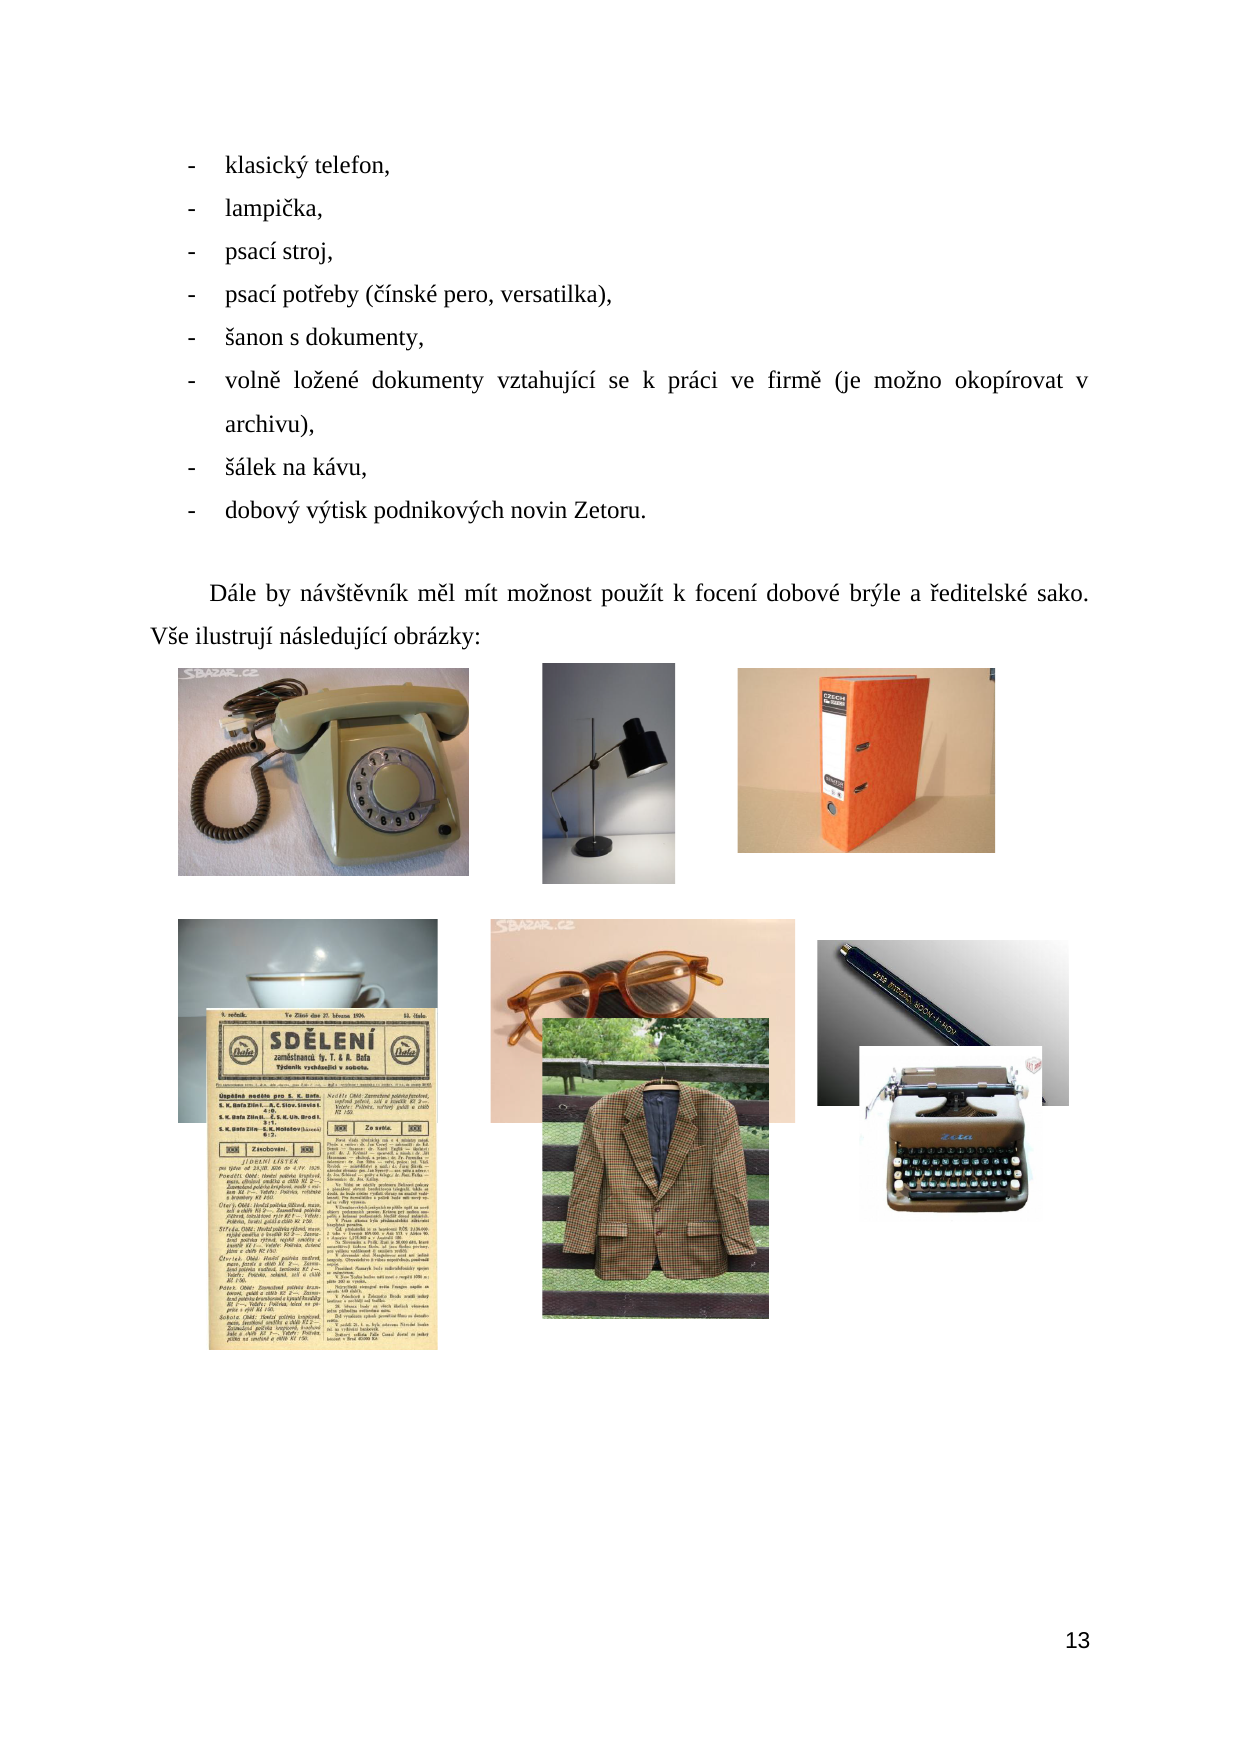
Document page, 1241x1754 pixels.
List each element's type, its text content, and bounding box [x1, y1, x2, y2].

picture [542, 663, 675, 883]
picture [490, 919, 796, 1319]
text Dále by návštěvník měl mít možnost použít k focení dobové brýle a ředitelské sako. Vše ilustrují následující obrázky: [150, 578, 1090, 649]
list šálek na kávu, [187, 452, 1090, 481]
list lampička, [187, 193, 1090, 222]
picture [178, 668, 469, 875]
list šanon s dokumenty, [187, 322, 1090, 351]
list psací potřeby (čínské pero, versatilka), [187, 279, 1090, 308]
picture [178, 919, 438, 1350]
list klasický telefon, [187, 150, 1090, 179]
picture [817, 940, 1069, 1228]
list dobový výtisk podnikových novin Zetoru. [187, 495, 1090, 524]
list volně ložené dokumenty vztahující se k práci ve firmě (je možno okopírovat v archivu), [187, 366, 1090, 437]
list psací stroj, [187, 236, 1090, 265]
picture [737, 668, 996, 853]
